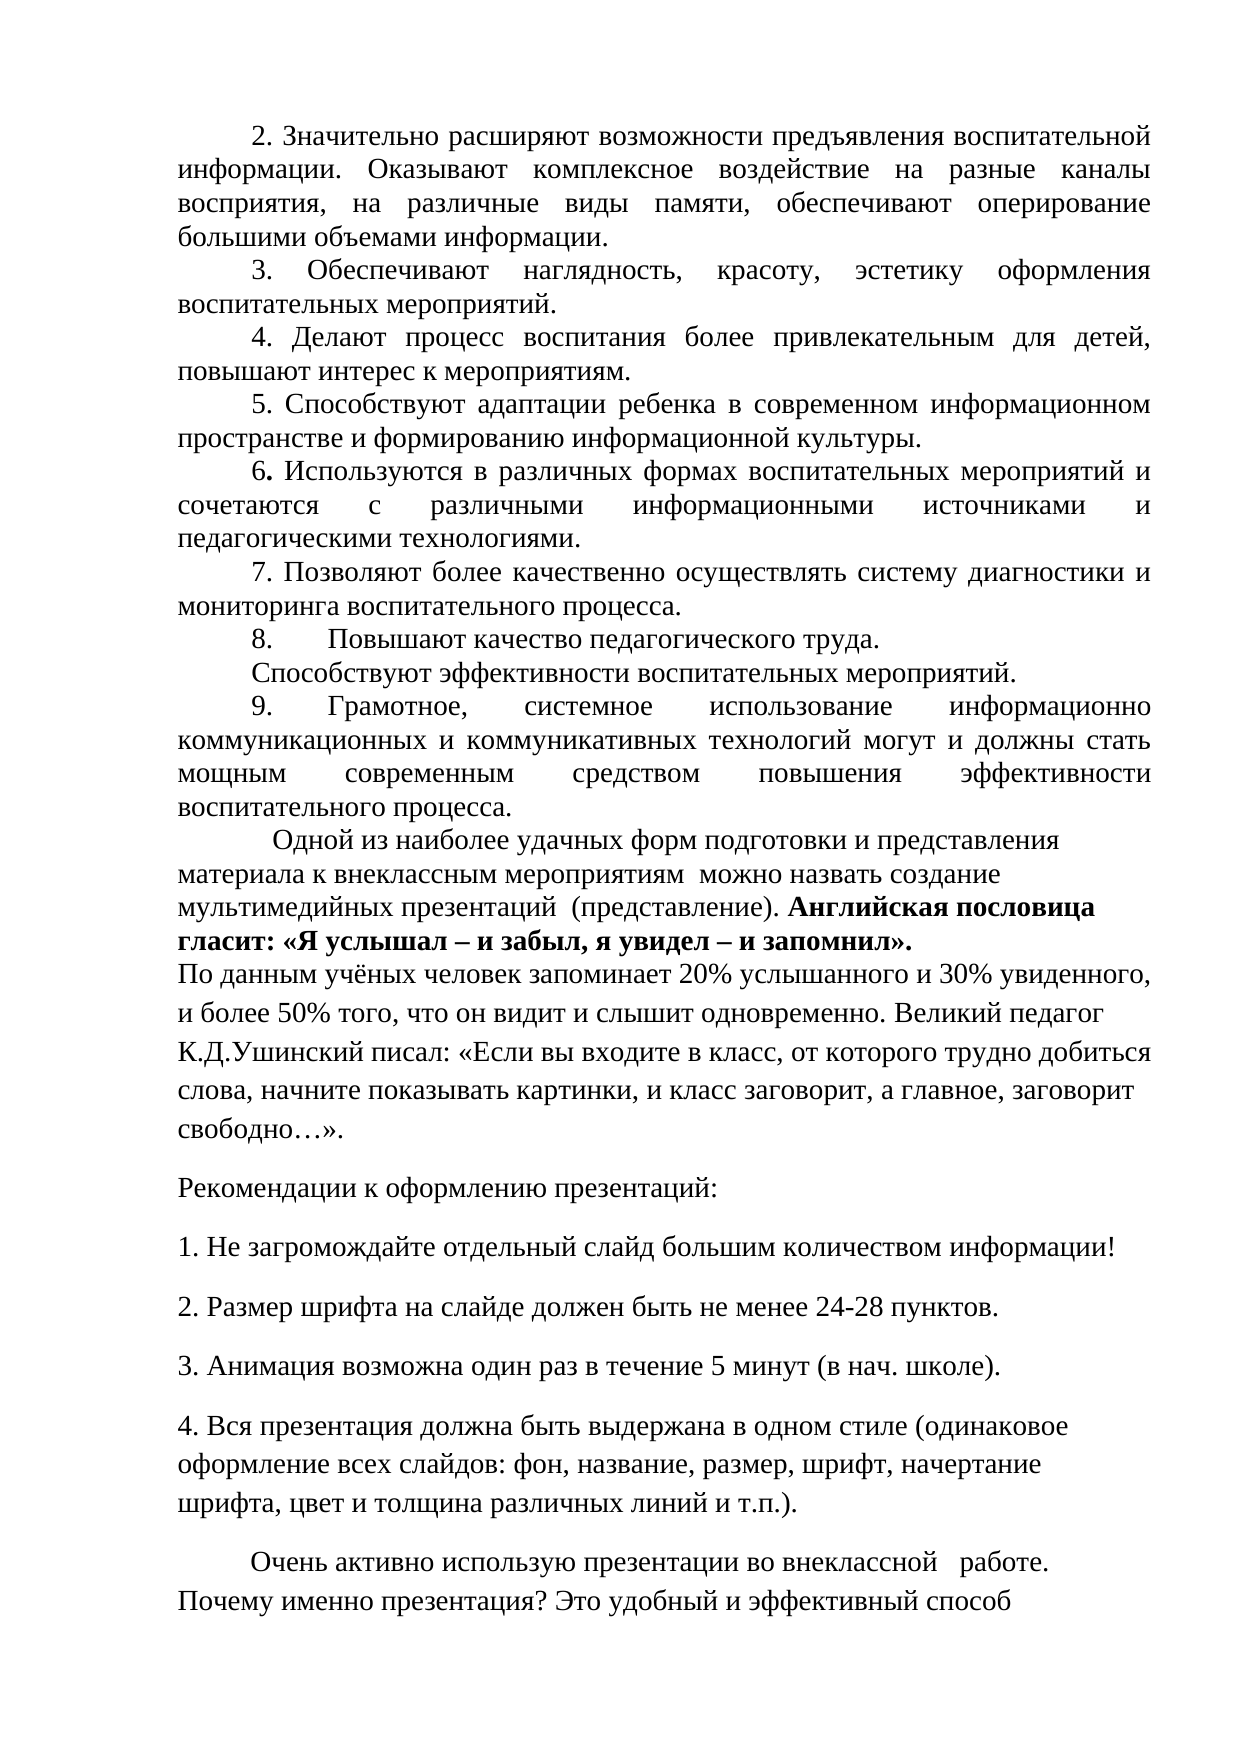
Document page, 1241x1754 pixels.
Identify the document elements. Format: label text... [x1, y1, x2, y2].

text Способствуют эффективности воспитательных мероприятий. [177, 655, 1152, 688]
text Одной из наиболее удачных форм подготовки и представления материала к внеклассным мероприятиям можно назвать создание мультимедийных презентаций (представление). Английская пословица гласит: «Я услышал – и забыл, я увидел – и запомнил». [177, 822, 1152, 957]
text 4. Делают процесс воспитания более привлекательным для детей, повышают интерес к мероприятиям. [177, 319, 1152, 386]
text 3. Обеспечивают наглядность, красоту, эстетику оформления воспитательных мероприятий. [177, 252, 1152, 319]
list Повышают качество педагогического труда. [177, 621, 1152, 655]
text 5. Способствуют адаптации ребенка в современном информационном пространстве и формированию информационной культуры. [177, 386, 1152, 453]
text 2. Значительно расширяют возможности предъявления воспитательной информации. Оказывают комплексное воздействие на разные каналы восприятия, на различные виды памяти, обеспечивают оперирование большими объемами информации. [177, 118, 1152, 252]
text По данным учёных человек запоминает 20% услышанного и 30% увиденного, и более 50% того, что он видит и слышит одновременно. Великий педагог К.Д.Ушинский писал: «Если вы входите в класс, от которого трудно добиться слова, начните показывать картинки, и класс заговорит, а главное, заговорит свободно…». [177, 957, 1152, 1144]
list Грамотное, системное использование информационно коммуникационных и коммуникативных технологий могут и должны стать мощным современным средством повышения эффективности воспитательного процесса. [177, 688, 1152, 822]
text 3. Анимация возможна один раз в течение 5 минут (в нач. школе). [177, 1348, 1152, 1382]
text 2. Размер шрифта на слайде должен быть не менее 24-28 пунктов. [177, 1289, 1152, 1322]
text Рекомендации к оформлению презентаций: [177, 1170, 1152, 1204]
text 6. Используются в различных формах воспитательных мероприятий и сочетаются с различными информационными источниками и педагогическими технологиями. [177, 453, 1152, 554]
text 1. Не загромождайте отдельный слайд большим количеством информации! [177, 1229, 1152, 1263]
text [177, 1544, 1152, 1616]
text 7. Позволяют более качественно осуществлять систему диагностики и мониторинга воспитательного процесса. [177, 554, 1152, 621]
text 4. Вся презентация должна быть выдержана в одном стиле (одинаковое оформление всех слайдов: фон, название, размер, шрифт, начертание шрифта, цвет и толщина различных линий и т.п.). [177, 1408, 1152, 1518]
